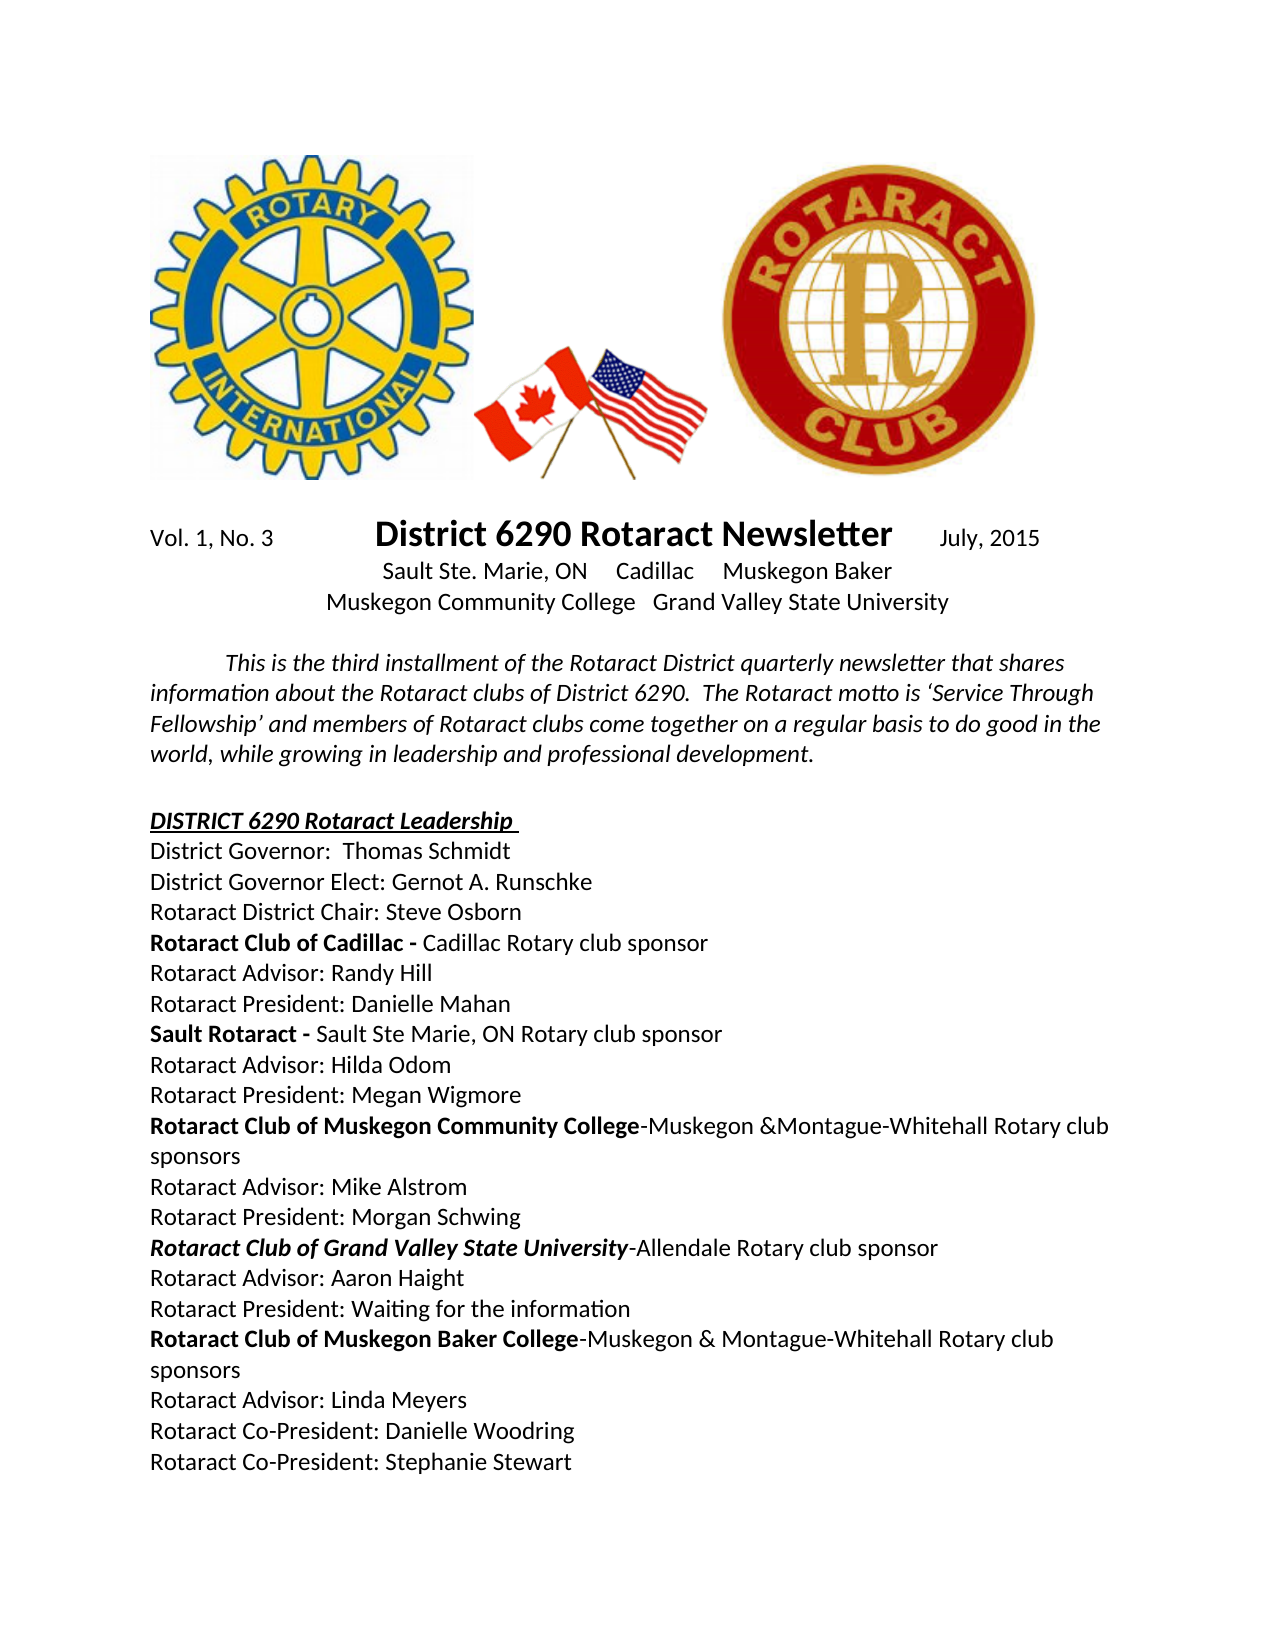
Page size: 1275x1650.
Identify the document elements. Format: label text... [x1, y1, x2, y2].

text Rotaract Club of Grand Valley State University-Allendale Rotary club sponsor [150, 1232, 1125, 1263]
text This is the third installment of the Rotaract District quarterly newsletter that shares information about the Rotaract clubs of District 6290. The Rotaract motto is ‘Service Through Fellowship’ and members of Rotaract clubs come together on a regular basis to do good in the world, while growing in leadership and professional development. [150, 647, 1125, 769]
text District Governor Elect: Gernot A. Runschke [150, 866, 1125, 896]
text Rotaract Advisor: Aaron Haight [150, 1263, 1125, 1293]
text Rotaract President: Danielle Mahan [150, 988, 1125, 1018]
text Rotaract Co-President: Danielle Woodring [150, 1415, 1125, 1446]
text Rotaract Club of Cadillac - Cadillac Rotary club sponsor [150, 927, 1125, 957]
text Rotaract Club of Muskegon Baker College-Muskegon & Montague-Whitehall Rotary club sponsors [150, 1324, 1125, 1385]
text Vol. 1, No. 3 District 6290 Rotaract Newsletter July, 2015 [150, 510, 1125, 556]
text District Governor: Thomas Schmidt [150, 835, 1125, 866]
text Rotaract President: Waiting for the information [150, 1293, 1125, 1324]
text Rotaract President: Megan Wigmore [150, 1079, 1125, 1110]
text Rotaract Club of Muskegon Community College-Muskegon &Montague-Whitehall Rotary club sponsors [150, 1110, 1125, 1171]
text Rotaract Advisor: Randy Hill [150, 957, 1125, 988]
text Sault Rotaract - Sault Ste Marie, ON Rotary club sponsor [150, 1018, 1125, 1049]
text Rotaract Co-President: Stephanie Stewart [150, 1446, 1125, 1476]
text Rotaract District Chair: Steve Osborn [150, 896, 1125, 927]
text DISTRICT 6290 Rotaract Leadership [150, 805, 1125, 835]
text Rotaract Advisor: Linda Meyers [150, 1385, 1125, 1415]
text Rotaract President: Morgan Schwing [150, 1202, 1125, 1232]
text Rotaract Advisor: Mike Alstrom [150, 1171, 1125, 1202]
text Rotaract Advisor: Hilda Odom [150, 1049, 1125, 1079]
text Sault Ste. Marie, ON Cadillac Muskegon Baker [150, 556, 1125, 586]
picture [150, 150, 1052, 480]
text Muskegon Community College Grand Valley State University [150, 586, 1125, 617]
